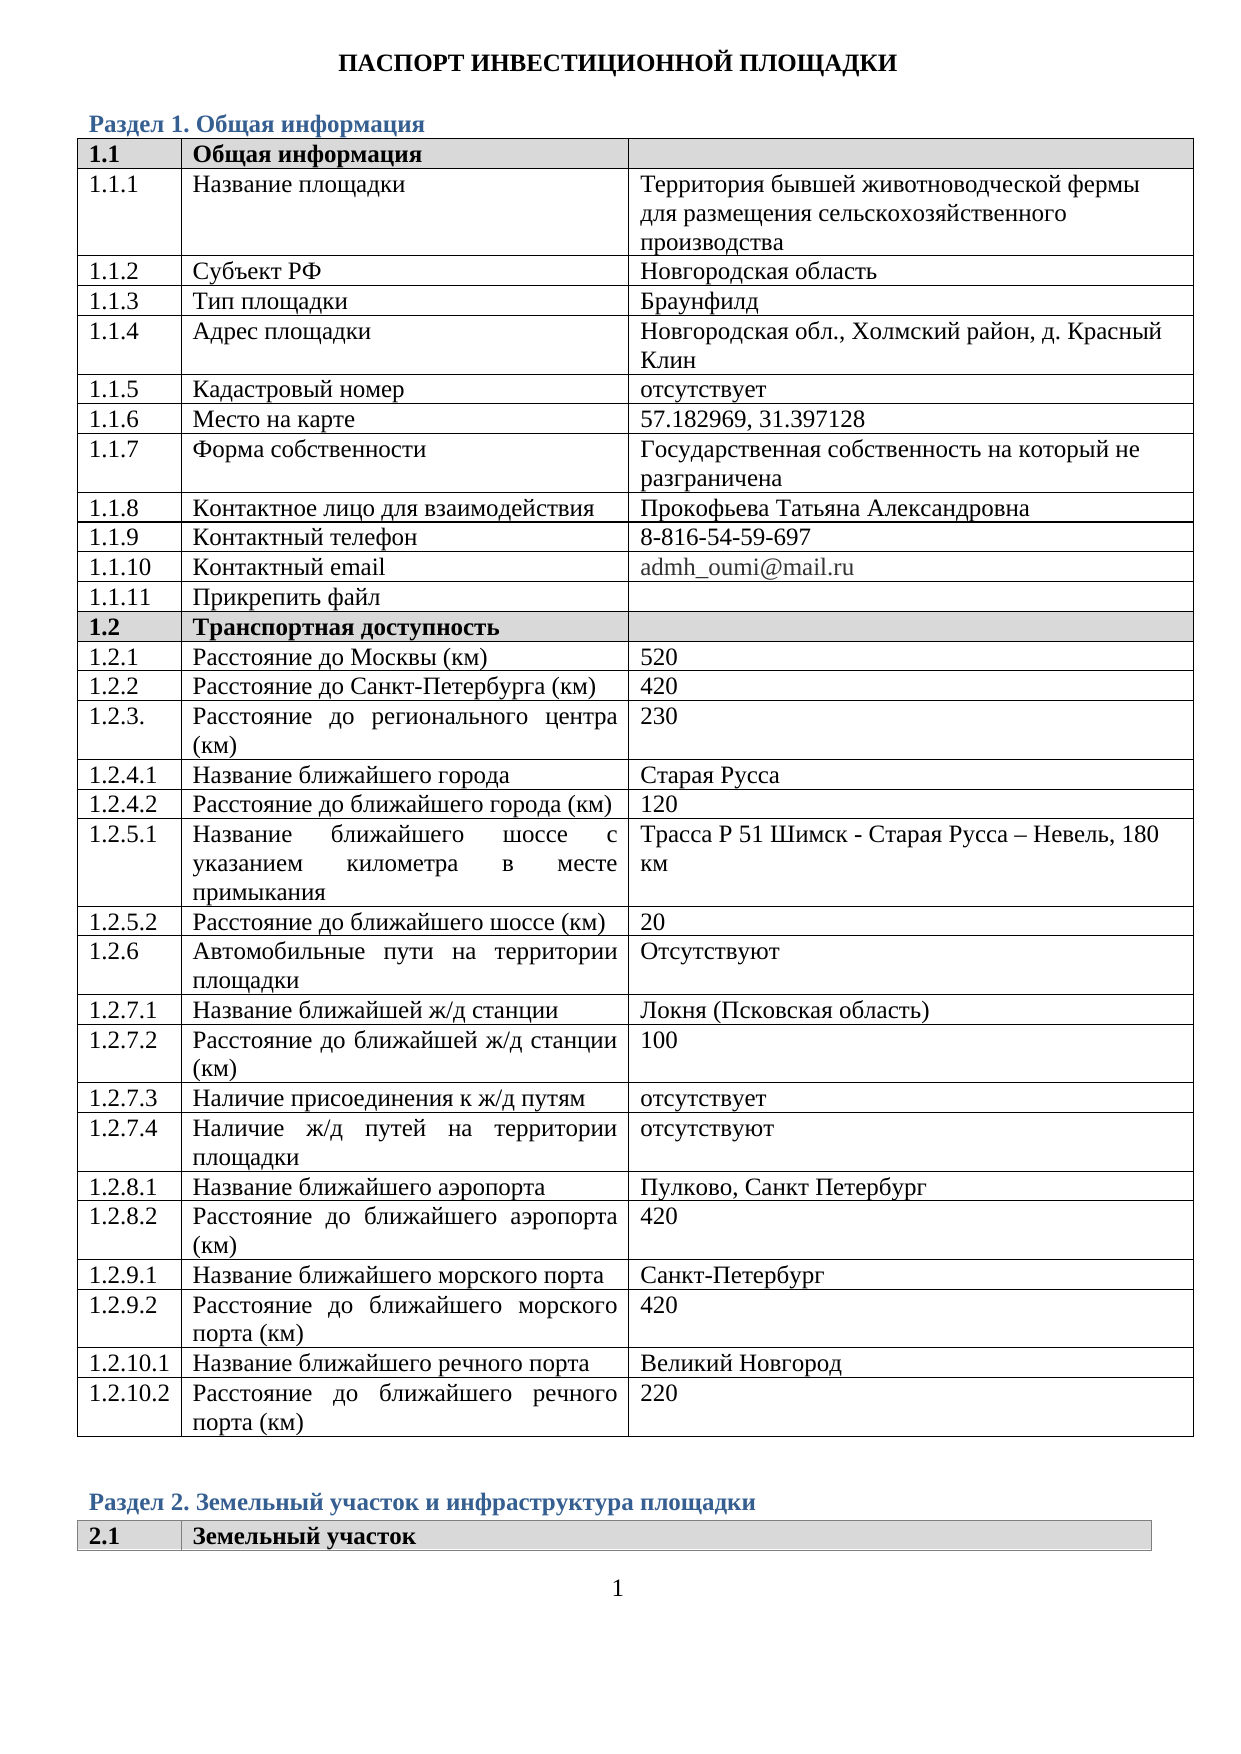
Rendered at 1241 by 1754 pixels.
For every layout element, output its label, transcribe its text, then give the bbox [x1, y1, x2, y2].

table_cell Транспортная доступность [182, 612, 628, 641]
table_cell 1.2.7.4 [78, 1113, 181, 1171]
table_header 2.1 [78, 1521, 181, 1549]
table_cell 1.1.11 [78, 582, 181, 611]
table_cell 1.2.5.2 [78, 907, 181, 935]
table_cell Расстояние до Санкт-Петербурга (км) [182, 671, 628, 700]
table_cell 20 [629, 907, 1193, 935]
table_cell отсутствует [629, 1083, 1193, 1112]
table_cell Название ближайшего шоссе с указанием километра в месте примыкания [182, 819, 628, 906]
table_cell отсутствуют [629, 1113, 1193, 1171]
table_cell 1.2.7.3 [78, 1083, 181, 1112]
table_cell Тип площадки [182, 286, 628, 315]
table_cell Контактный email [182, 552, 628, 581]
table_cell 1.1.3 [78, 286, 181, 315]
table_cell 1.2.1 [78, 642, 181, 670]
table_cell [629, 582, 1193, 611]
table_cell Адрес площадки [182, 316, 628, 373]
subtitle Раздел 1. Общая информация [89, 109, 1147, 138]
table_cell Локня (Псковская область) [629, 995, 1193, 1024]
table_cell Название ближайшего речного порта [182, 1348, 628, 1377]
table_cell 1.2.9.2 [78, 1290, 181, 1347]
table_cell Расстояние до ближайшего речного порта (км) [182, 1378, 628, 1436]
table_cell Пулково, Санкт Петербург [629, 1172, 1193, 1200]
table_cell 1.2 [78, 612, 181, 641]
table_cell 120 [629, 790, 1193, 818]
table_cell 1.2.3. [78, 701, 181, 759]
table_cell 8-816-54-59-697 [629, 523, 1193, 551]
table_cell Великий Новгород [629, 1348, 1193, 1377]
table_cell 1.1.1 [78, 169, 181, 255]
table_cell 1.1.7 [78, 434, 181, 492]
table_cell 57.182969, 31.397128 [629, 404, 1193, 433]
table_cell Прикрепить файл [182, 582, 628, 611]
table_cell 1.1.6 [78, 404, 181, 433]
table_cell Отсутствуют [629, 936, 1193, 994]
table_cell Контактный телефон [182, 523, 628, 551]
table_cell Государственная собственность на который не разграничена [629, 434, 1193, 492]
table_cell 1.2.2 [78, 671, 181, 700]
table_cell 1.1.8 [78, 493, 181, 521]
table_cell Название ближайшего аэропорта [182, 1172, 628, 1200]
table_cell Территория бывшей животноводческой фермы для размещения сельскохозяйственного производства [629, 169, 1193, 255]
table_cell Расстояние до ближайшего аэропорта (км) [182, 1201, 628, 1259]
table_cell Субъект РФ [182, 256, 628, 285]
table_cell Название ближайшего морского порта [182, 1260, 628, 1289]
table_header 1.1 [78, 139, 181, 168]
table_cell 220 [629, 1378, 1193, 1436]
table_cell Контактное лицо для взаимодействия [182, 493, 628, 521]
table_cell Расстояние до ближайшего морского порта (км) [182, 1290, 628, 1347]
table_cell Расстояние до Москвы (км) [182, 642, 628, 670]
table_cell отсутствует [629, 375, 1193, 403]
table_cell 1.2.10.2 [78, 1378, 181, 1436]
table_cell 1.2.4.2 [78, 790, 181, 818]
table_header Общая информация [182, 139, 628, 168]
table_cell 1.2.7.2 [78, 1025, 181, 1082]
table_cell 1.1.2 [78, 256, 181, 285]
table_header Земельный участок [182, 1521, 1151, 1549]
table_cell 1.2.8.1 [78, 1172, 181, 1200]
table_cell 1.1.10 [78, 552, 181, 581]
table_cell Название ближайшей ж/д станции [182, 995, 628, 1024]
table_cell admh_oumi@mail.ru [629, 552, 1193, 581]
table_cell Расстояние до ближайшей ж/д станции (км) [182, 1025, 628, 1082]
table_cell 1.2.7.1 [78, 995, 181, 1024]
table_cell Санкт-Петербург [629, 1260, 1193, 1289]
text паспорт инвестиционной площадки [89, 48, 1147, 77]
table_cell 1.2.6 [78, 936, 181, 994]
table_cell 1.2.9.1 [78, 1260, 181, 1289]
table_cell 420 [629, 1290, 1193, 1347]
table_cell 520 [629, 642, 1193, 670]
table_cell Автомобильные пути на территории площадки [182, 936, 628, 994]
subtitle Раздел 2. Земельный участок и инфраструктура площадки [89, 1487, 1147, 1515]
table_cell Расстояние до регионального центра (км) [182, 701, 628, 759]
table_cell Прокофьева Татьяна Александровна [629, 493, 1193, 521]
table_header [629, 139, 1193, 168]
table_cell Наличие присоединения к ж/д путям [182, 1083, 628, 1112]
table_cell 1.1.9 [78, 523, 181, 551]
table_cell 1.1.4 [78, 316, 181, 373]
table_cell Наличие ж/д путей на территории площадки [182, 1113, 628, 1171]
table_cell Браунфилд [629, 286, 1193, 315]
table_cell Название площадки [182, 169, 628, 255]
table_cell Новгородская область [629, 256, 1193, 285]
table_cell Старая Русса [629, 760, 1193, 788]
table_cell Место на карте [182, 404, 628, 433]
table_cell Новгородская обл., Холмский район, д. Красный Клин [629, 316, 1193, 373]
table_cell 1.1.5 [78, 375, 181, 403]
table_cell 1.2.4.1 [78, 760, 181, 788]
table_cell 1.2.10.1 [78, 1348, 181, 1377]
table_cell 420 [629, 671, 1193, 700]
table_cell Расстояние до ближайшего шоссе (км) [182, 907, 628, 935]
table_cell Название ближайшего города [182, 760, 628, 788]
table_cell 1.2.5.1 [78, 819, 181, 906]
table_cell 100 [629, 1025, 1193, 1082]
table_cell Кадастровый номер [182, 375, 628, 403]
table_cell [629, 612, 1193, 641]
table_cell 1.2.8.2 [78, 1201, 181, 1259]
table_cell Трасса Р 51 Шимск - Старая Русса – Невель, 180 км [629, 819, 1193, 906]
table_cell 420 [629, 1201, 1193, 1259]
table_cell 230 [629, 701, 1193, 759]
table_cell Расстояние до ближайшего города (км) [182, 790, 628, 818]
table_cell Форма собственности [182, 434, 628, 492]
